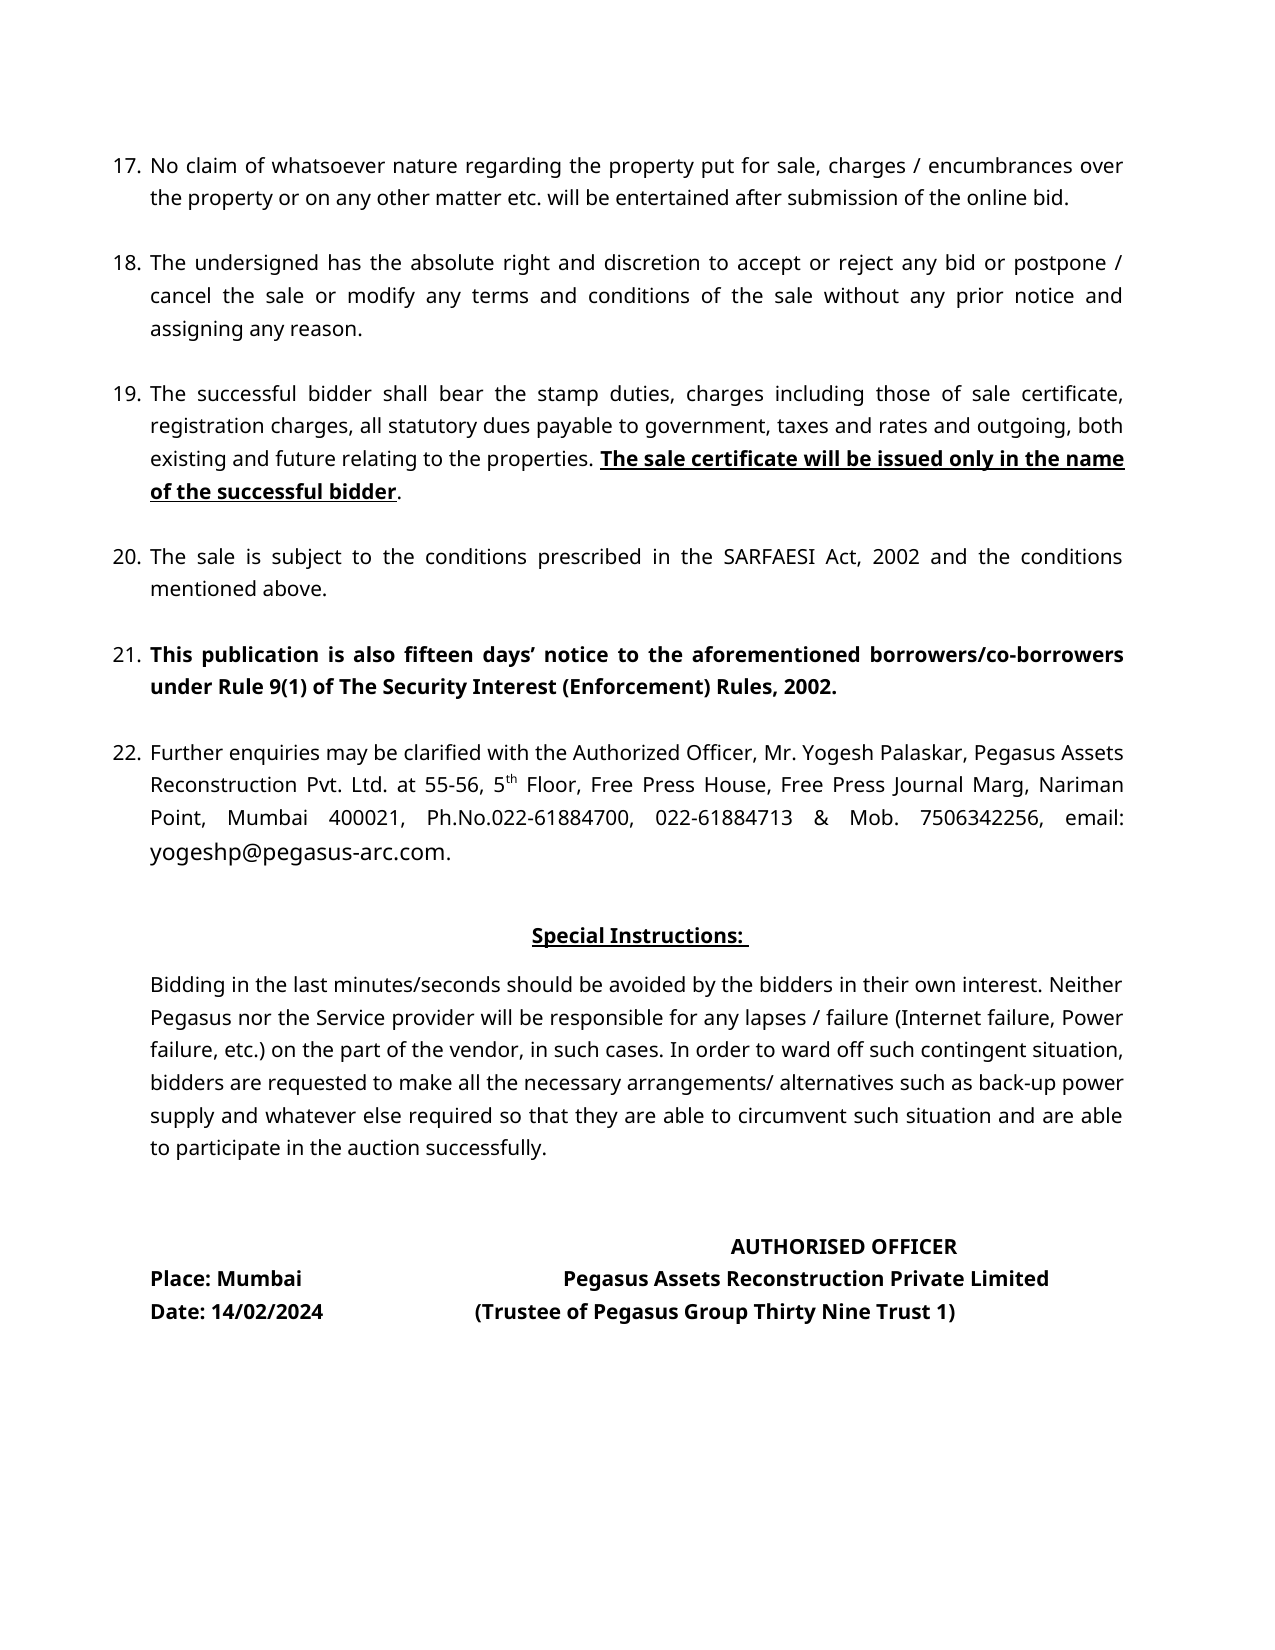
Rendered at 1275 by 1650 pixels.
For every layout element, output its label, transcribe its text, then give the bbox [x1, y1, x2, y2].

text Bidding in the last minutes/seconds should be avoided by the bidders in their own interest. Neither Pegasus nor the Service provider will be responsible for any lapses / failure (Internet failure, Power failure, etc.) on the part of the vendor, in such cases. In order to ward off such contingent situation, bidders are requested to make all the necessary arrangements/ alternatives such as back-up power supply and whatever else required so that they are able to circumvent such situation and are able to participate in the auction successfully. [150, 970, 1125, 1162]
text AUTHORISED OFFICER [525, 1232, 1125, 1260]
list The successful bidder shall bear the stamp duties, charges including those of sale certificate, registration charges, all statutory dues payable to government, taxes and rates and outgoing, both existing and future relating to the properties. The sale certificate will be issued only in the name of the successful bidder. [112, 379, 1125, 505]
text Place: Mumbai Pegasus Assets Reconstruction Private Limited [150, 1264, 1125, 1293]
text Date: 14/02/2024 (Trustee of Pegasus Group Thirty Nine Trust 1) [150, 1297, 1125, 1326]
list This publication is also fifteen days’ notice to the aforementioned borrowers/co-borrowers under Rule 9(1) of The Security Interest (Enforcement) Rules, 2002. [112, 640, 1125, 701]
list The sale is subject to the conditions prescribed in the SARFAESI Act, 2002 and the conditions mentioned above. [112, 542, 1125, 603]
list No claim of whatsoever nature regarding the property put for sale, charges / encumbrances over the property or on any other matter etc. will be entertained after submission of the online bid. [112, 151, 1125, 212]
list Further enquiries may be clarified with the Authorized Officer, Mr. Yogesh Palaskar, Pegasus Assets Reconstruction Pvt. Ltd. at 55-56, 5th Floor, Free Press House, Free Press Journal Marg, Nariman Point, Mumbai 400021, Ph.No.022-61884700, 022-61884713 & Mob. 7506342256, email: yogeshp@pegasus-arc.com. [112, 738, 1125, 867]
list The undersigned has the absolute right and discretion to accept or reject any bid or postpone / cancel the sale or modify any terms and conditions of the sale without any prior notice and assigning any reason. [112, 248, 1125, 342]
text Special Instructions: [150, 921, 1125, 949]
